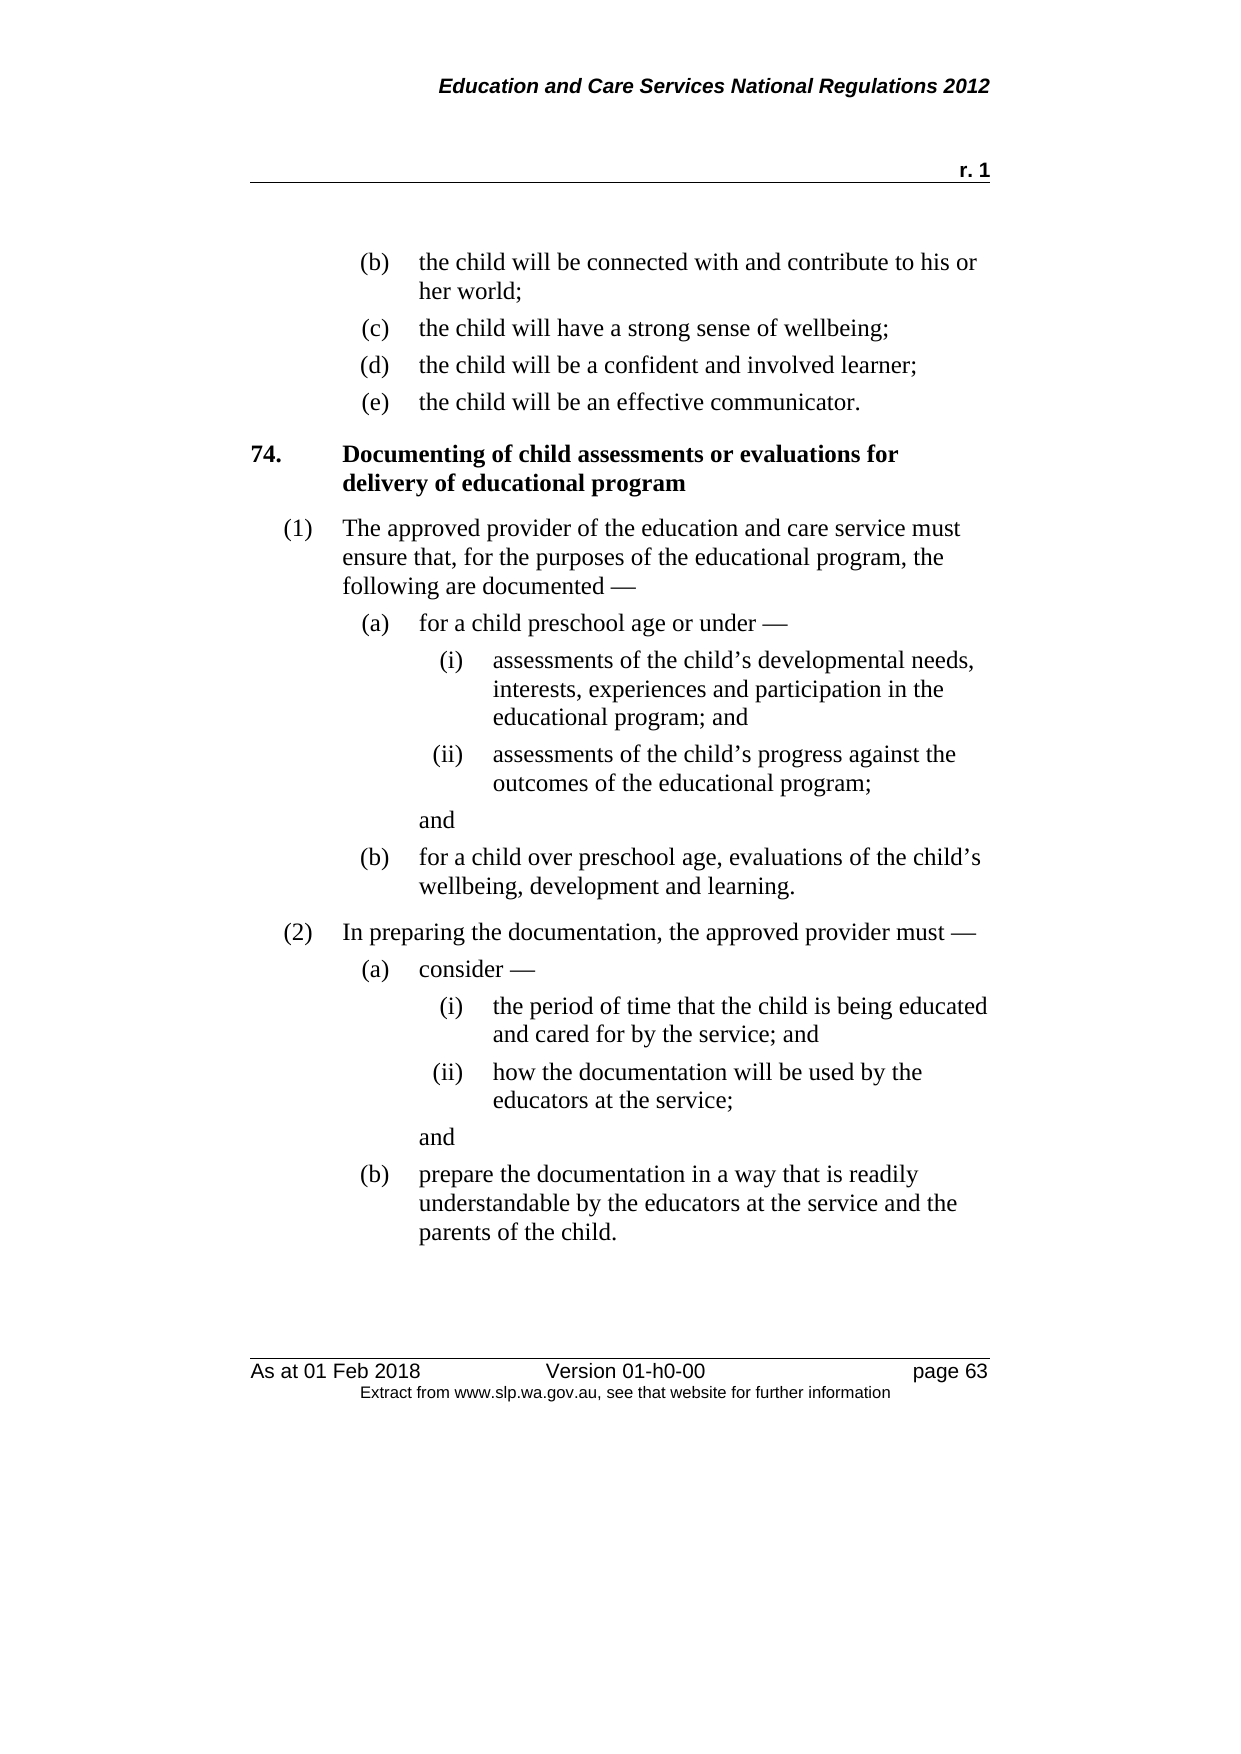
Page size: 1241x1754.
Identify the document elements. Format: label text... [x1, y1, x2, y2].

text (b) the child will be connected with and contribute to his or her world; [250, 247, 990, 305]
text (1) The approved provider of the education and care service must ensure that, for the purposes of the educational program, the following are documented — [250, 513, 990, 599]
text (c) the child will have a strong sense of wellbeing; [250, 313, 990, 342]
subtitle 74. Documenting of child assessments or evaluations for delivery of educational program [250, 439, 990, 497]
text (b) prepare the documentation in a way that is readily understandable by the educators at the service and the parents of the child. [250, 1159, 990, 1246]
text (d) the child will be a confident and involved learner; [250, 350, 990, 379]
text (b) for a child over preschool age, evaluations of the child’s wellbeing, development and learning. [250, 842, 990, 900]
text (a) for a child preschool age or under — [250, 608, 990, 637]
text (i) the period of time that the child is being educated and cared for by the service; and [250, 991, 990, 1048]
text (i) assessments of the child’s developmental needs, interests, experiences and participation in the educational program; and [250, 645, 990, 731]
text and [250, 1122, 990, 1151]
text (ii) how the documentation will be used by the educators at the service; [250, 1057, 990, 1114]
text (a) consider — [250, 954, 990, 982]
text (e) the child will be an effective communicator. [250, 387, 990, 416]
text (ii) assessments of the child’s progress against the outcomes of the educational program; [250, 739, 990, 797]
text and [250, 805, 990, 834]
text (2) In preparing the documentation, the approved provider must — [250, 917, 990, 945]
